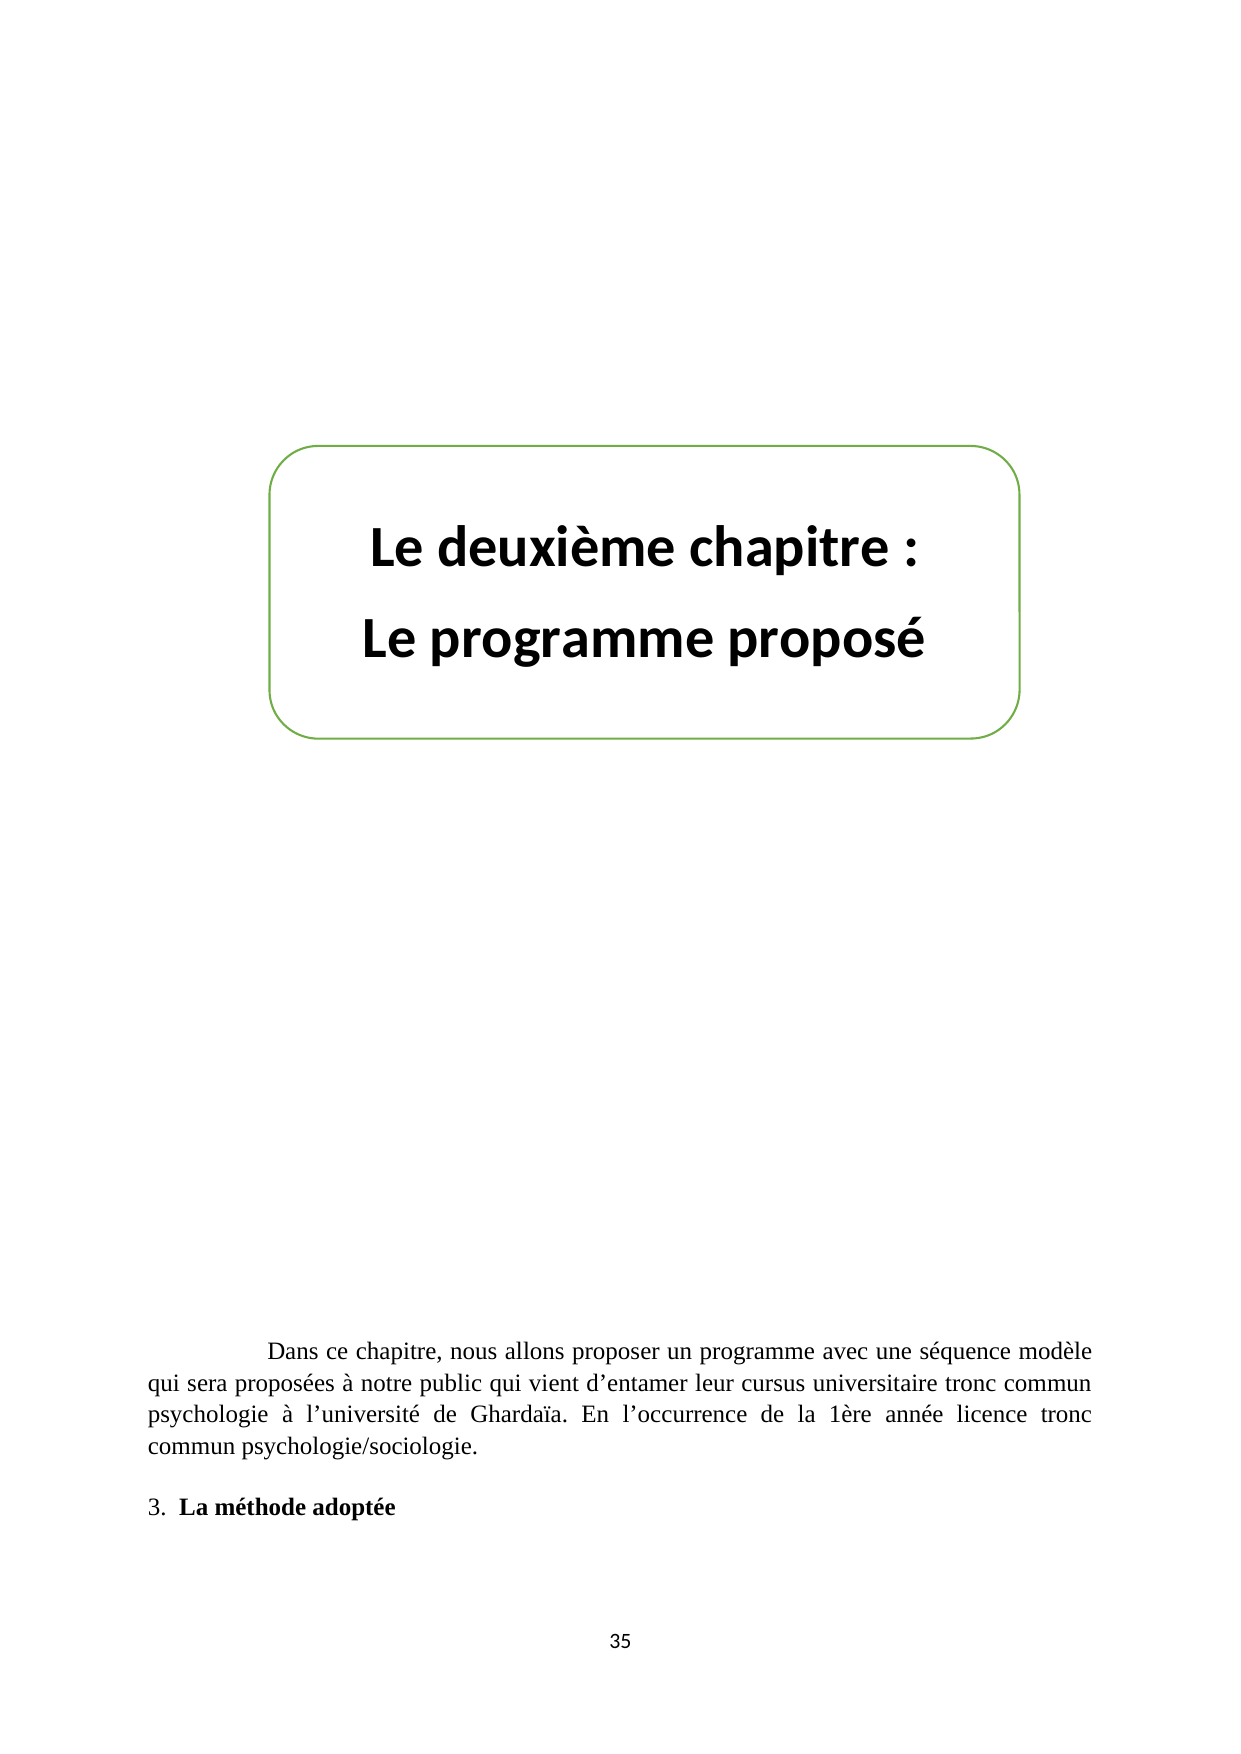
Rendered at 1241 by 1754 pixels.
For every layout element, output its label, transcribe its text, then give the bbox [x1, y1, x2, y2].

text Dans ce chapitre, nous allons proposer un programme avec une séquence modèle qui sera proposées à notre public qui vient d’entamer leur cursus universitaire tronc commun psychologie à l’université de Ghardaïa. En l’occurrence de la 1ère année licence tronc commun psychologie/sociologie. [148, 1336, 1093, 1459]
text 3. La méthode adoptée [148, 1492, 1093, 1520]
